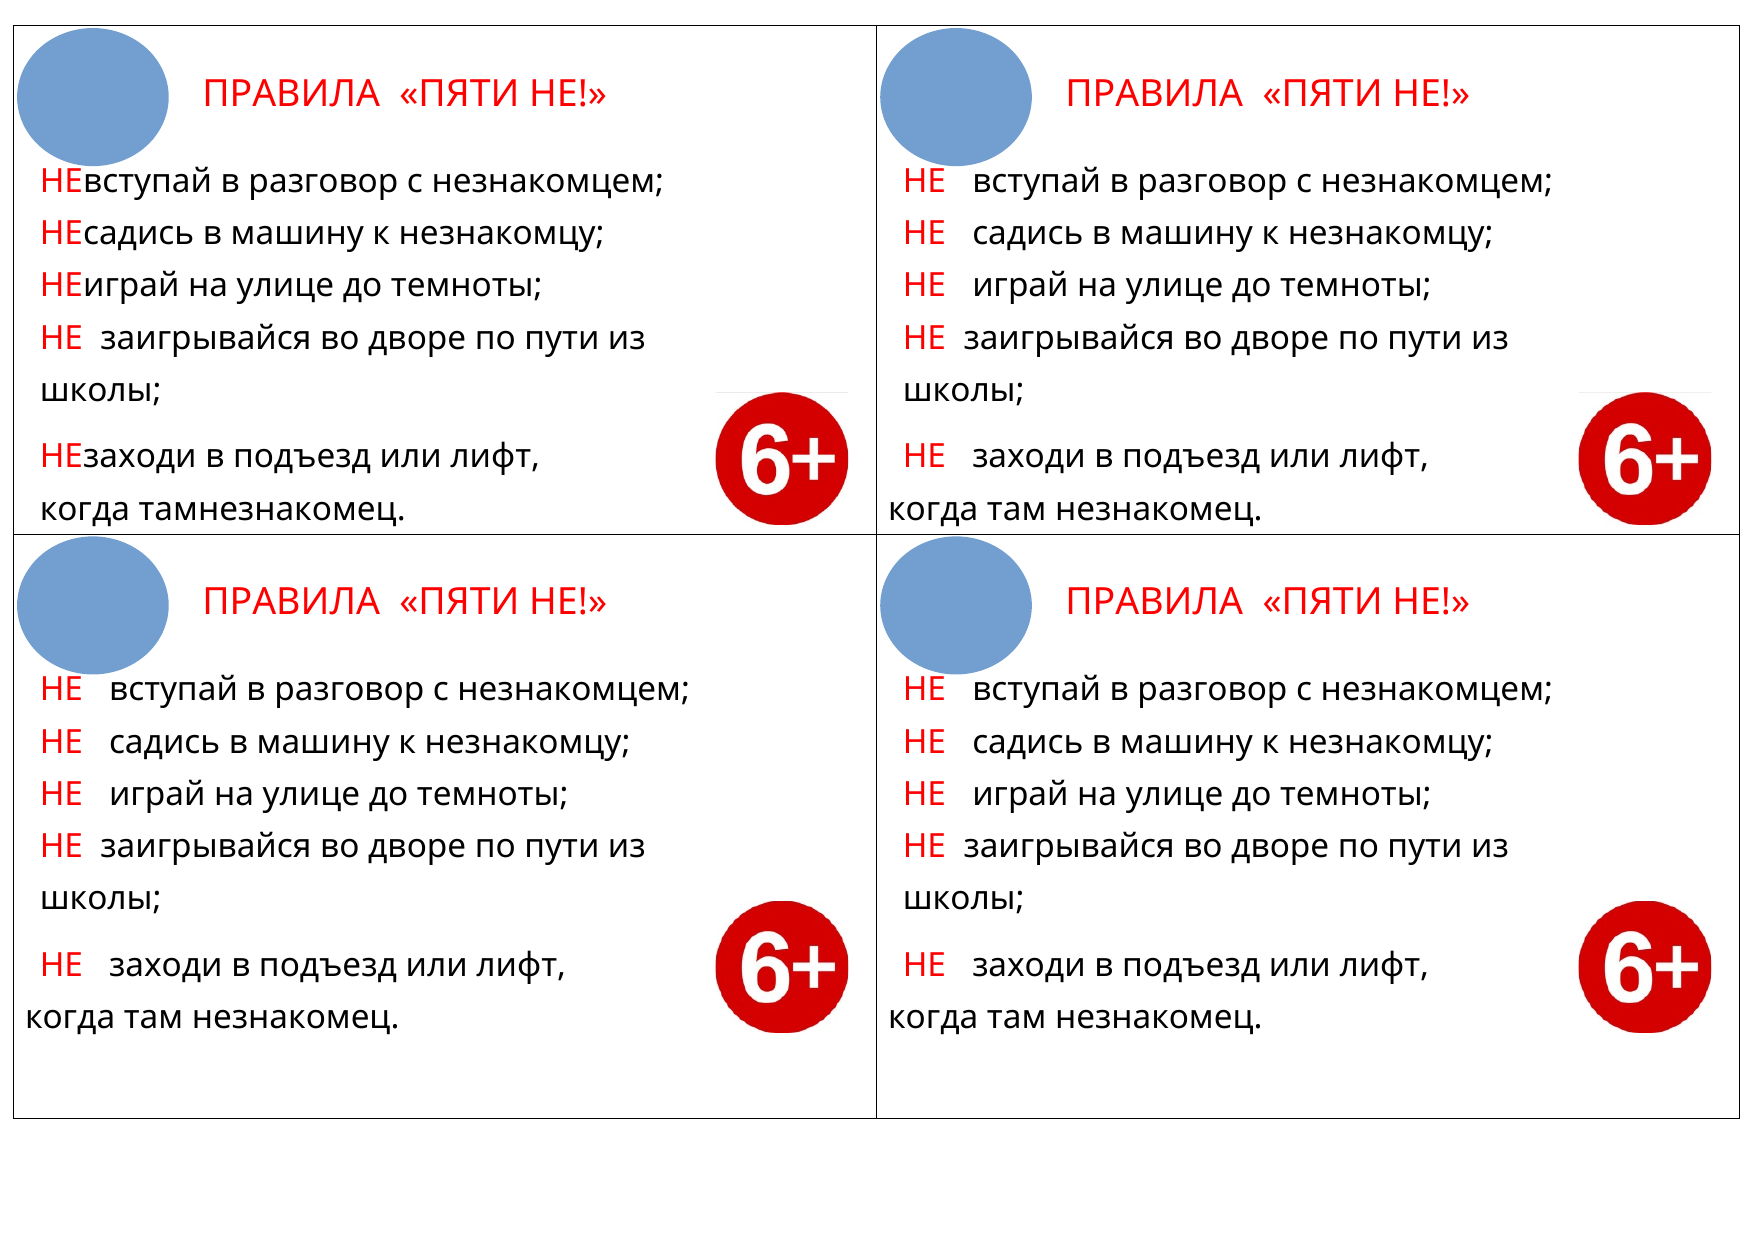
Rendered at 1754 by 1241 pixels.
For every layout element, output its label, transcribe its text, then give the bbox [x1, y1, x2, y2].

table_header ПРАВИЛА «ПЯТИ НЕ!» НЕвступай в разговор с незнакомцем; НЕсадись в машину к незнакомцу; НЕиграй на улице до темноты; НЕ заигрывайся во дворе по пути из школы; НЕзаходи в подъезд или лифт, когда тамнезнакомец. [14, 26, 876, 534]
table_header ПРАВИЛА «ПЯТИ НЕ!» НЕ вступай в разговор с незнакомцем; НЕ садись в машину к незнакомцу; НЕ играй на улице до темноты; НЕ заигрывайся во дворе по пути из школы; НЕ заходи в подъезд или лифт, когда там незнакомец. [877, 26, 1739, 534]
table_cell ПРАВИЛА «ПЯТИ НЕ!» НЕ вступай в разговор с незнакомцем; НЕ садись в машину к незнакомцу; НЕ играй на улице до темноты; НЕ заигрывайся во дворе по пути из школы; НЕ заходи в подъезд или лифт, когда там незнакомец. [14, 535, 876, 1118]
picture [1578, 392, 1712, 525]
picture [1578, 901, 1712, 1033]
picture [715, 392, 849, 525]
picture [715, 901, 849, 1033]
table_cell ПРАВИЛА «ПЯТИ НЕ!» НЕ вступай в разговор с незнакомцем; НЕ садись в машину к незнакомцу; НЕ играй на улице до темноты; НЕ заигрывайся во дворе по пути из школы; НЕ заходи в подъезд или лифт, когда там незнакомец. [877, 535, 1739, 1118]
